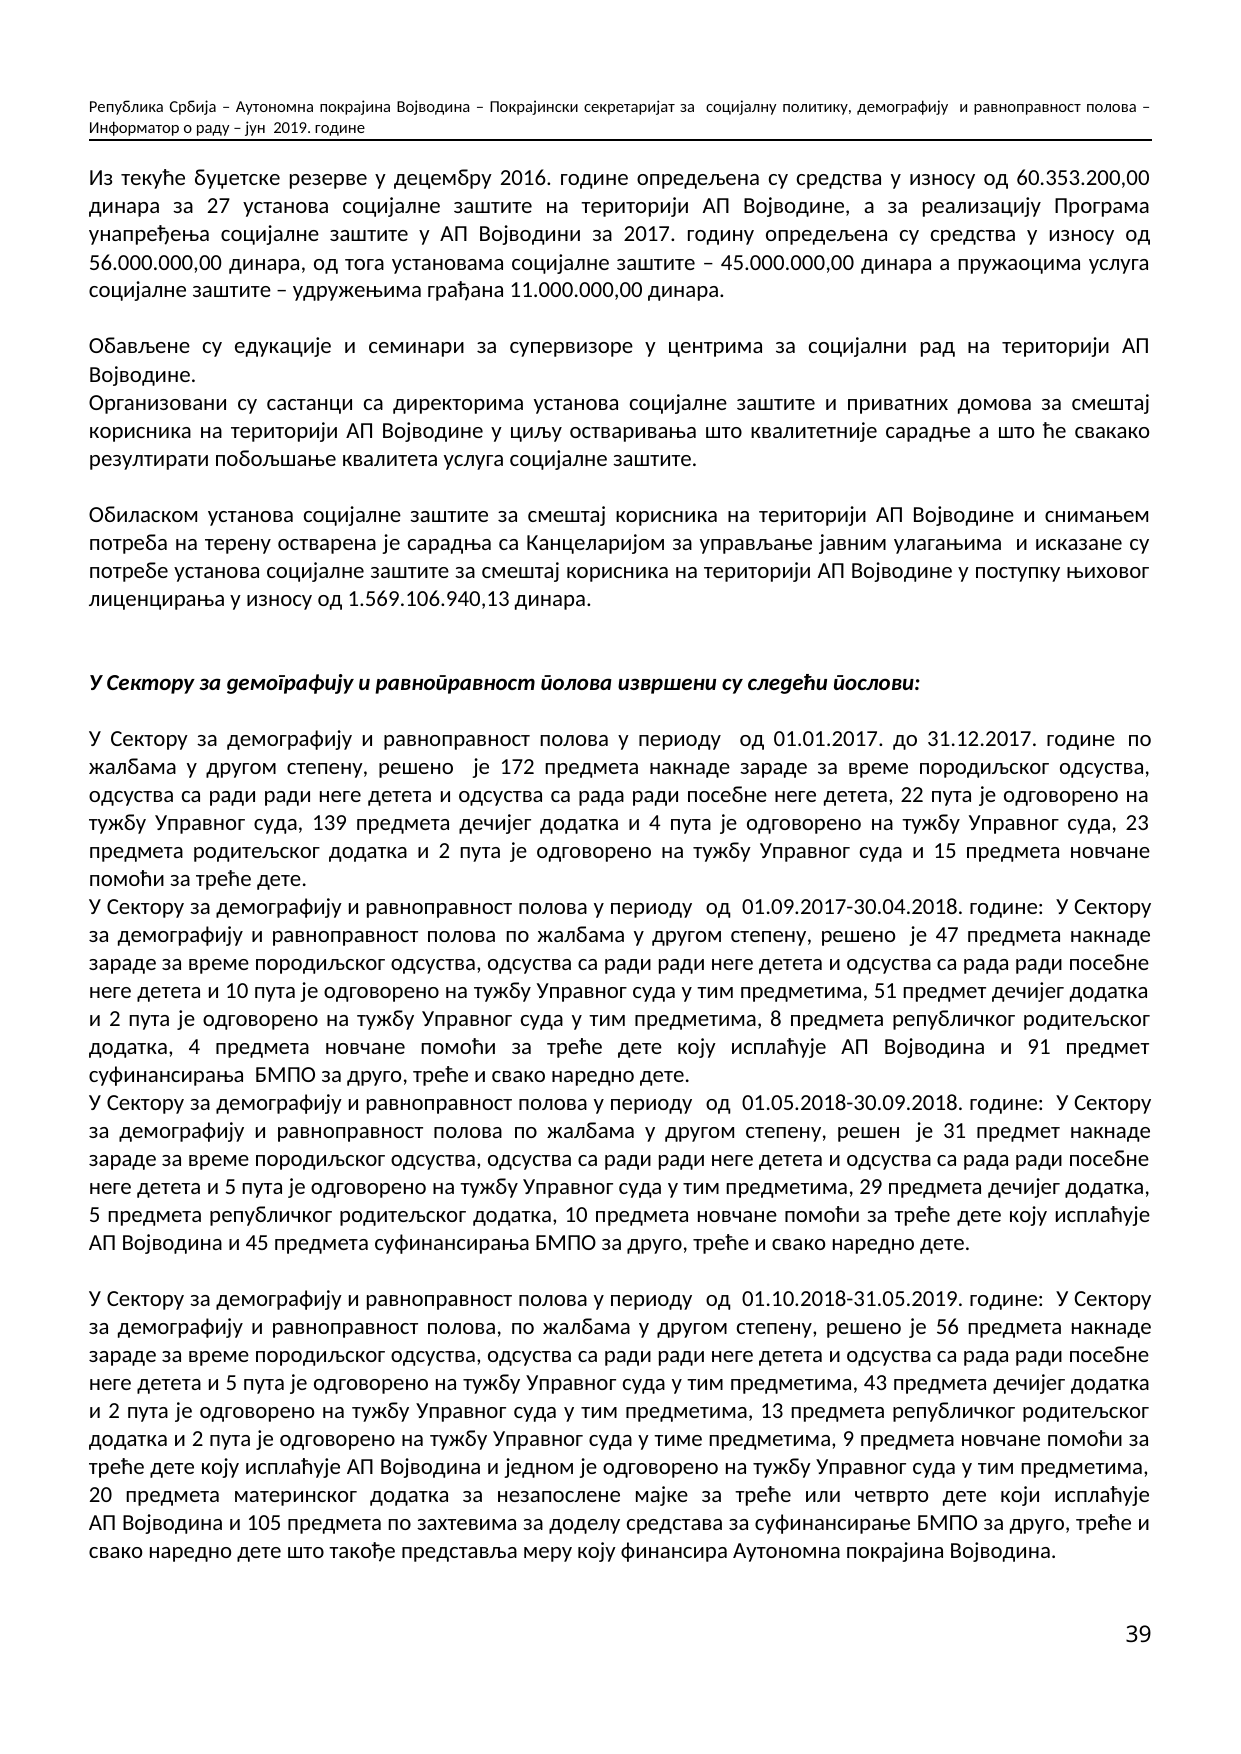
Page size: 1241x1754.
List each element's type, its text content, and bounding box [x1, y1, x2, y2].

text Из текуће буџетске резерве у децембру 2016. године опредељена су средства у износу од 60.353.200,00 динара за 27 установа социјалне заштите на територији АП Војводине, а за реализацију Програма унапређења социјалне заштите у АП Војводини за 2017. годину опредељена су средства у износу од 56.000.000,00 динара, од тога установама социјалне заштите – 45.000.000,00 динара а пружаоцима услуга социјалне заштите – удружењима грађана 11.000.000,00 динара. [89, 163, 1152, 304]
text У Сектору за демографију и равноправност полова у периоду од 01.10.2018-31.05.2019. године: У Сектору за демографију и равноправност полова, по жалбама у другом степену, решено је 56 предметa накнаде зараде за време породиљског одсуства, одсуства са ради ради неге детета и одсуства са рада ради посебне неге детета и 5 пута је одговорено на тужбу Управног суда у тим предметима, 43 предмета дечијег додатка и 2 пута је одговорено на тужбу Управног суда у тим предметима, 13 предмета републичког родитељског додатка и 2 пута је одговорено на тужбу Управног суда у тиме предметима, 9 предмета новчане помоћи за треће дете коју исплаћује АП Војводина и једном је одговорено на тужбу Управног суда у тим предметима, 20 предмета материнског додатка за незапослене мајке за треће или четврто дете који исплаћује АП Војводина и 105 предмета по захтевима за доделу средстава за суфинансирање БМПО за друго, треће и свако наредно дете што такође представља меру коју финансира Аутономна покрајина Војводина. [89, 1284, 1152, 1564]
text Организовани су састанци са директорима установа социјалне заштите и приватних домова за смештај корисника на територији АП Војводине у циљу остваривања што квалитетније сарадње а што ће свакако резултирати побољшање квалитета услуга социјалне заштите. [89, 388, 1152, 472]
text У Сектору за демографију и равноправност полова у периоду од 01.01.2017. до 31.12.2017. године по жалбама у другом степену, решено је 172 предмета накнаде зараде за време породиљског одсуства, одсуства са ради ради неге детета и одсуства са рада ради посебне неге детета, 22 пута је одговорено на тужбу Управног суда, 139 предмета дечијег додатка и 4 пута је одговорено на тужбу Управног суда, 23 предмета родитељског додатка и 2 пута је одговорено на тужбу Управног суда и 15 предмета новчане помоћи за треће дете. [89, 724, 1152, 892]
text У Сектору за демографију и равноправност полова у периоду од 01.09.2017-30.04.2018. године: У Сектору за демографију и равноправност полова по жалбама у другом степену, решено је 47 предмета накнаде зараде за време породиљског одсуства, одсуства са ради ради неге детета и одсуства са рада ради посебне неге детета и 10 пута је одговорено на тужбу Управног суда у тим предметима, 51 предмет дечијег додатка и 2 пута је одговорено на тужбу Управног суда у тим предметима, 8 предмета републичког родитељског додатка, 4 предмета новчане помоћи за треће дете коју исплаћује АП Војводина и 91 предмет суфинансирања БМПО за друго, треће и свако наредно дете. [89, 892, 1152, 1088]
text Обављене су едукације и семинари за супервизоре у центрима за социјални рад на територији АП Војводине. [89, 332, 1152, 388]
text У Сектору за демографију и равноправност полова у периоду од 01.05.2018-30.09.2018. године: У Сектору за демографију и равноправност полова по жалбама у другом степену, решен је 31 предмет накнаде зараде за време породиљског одсуства, одсуства са ради ради неге детета и одсуства са рада ради посебне неге детета и 5 пута је одговорено на тужбу Управног суда у тим предметима, 29 предмета дечијег додатка, 5 предмета републичког родитељског додатка, 10 предмета новчане помоћи за треће дете коју исплаћује АП Војводина и 45 предметa суфинансирања БМПО за друго, треће и свако наредно дете. [89, 1088, 1152, 1256]
text Обиласком установа социјалне заштите за смештај корисника на територији АП Војводине и снимањем потреба на терену остварена је сарадња са Канцеларијом за управљање јавним улагањима и исказане су потребе установа социјалне заштите за смештај корисника на територији АП Војводине у поступку њиховог лиценцирања у износу од 1.569.106.940,13 динара. [89, 500, 1152, 612]
text У Сектору за демографију и равноправност полова извршени су следећи послови: [89, 668, 1152, 696]
